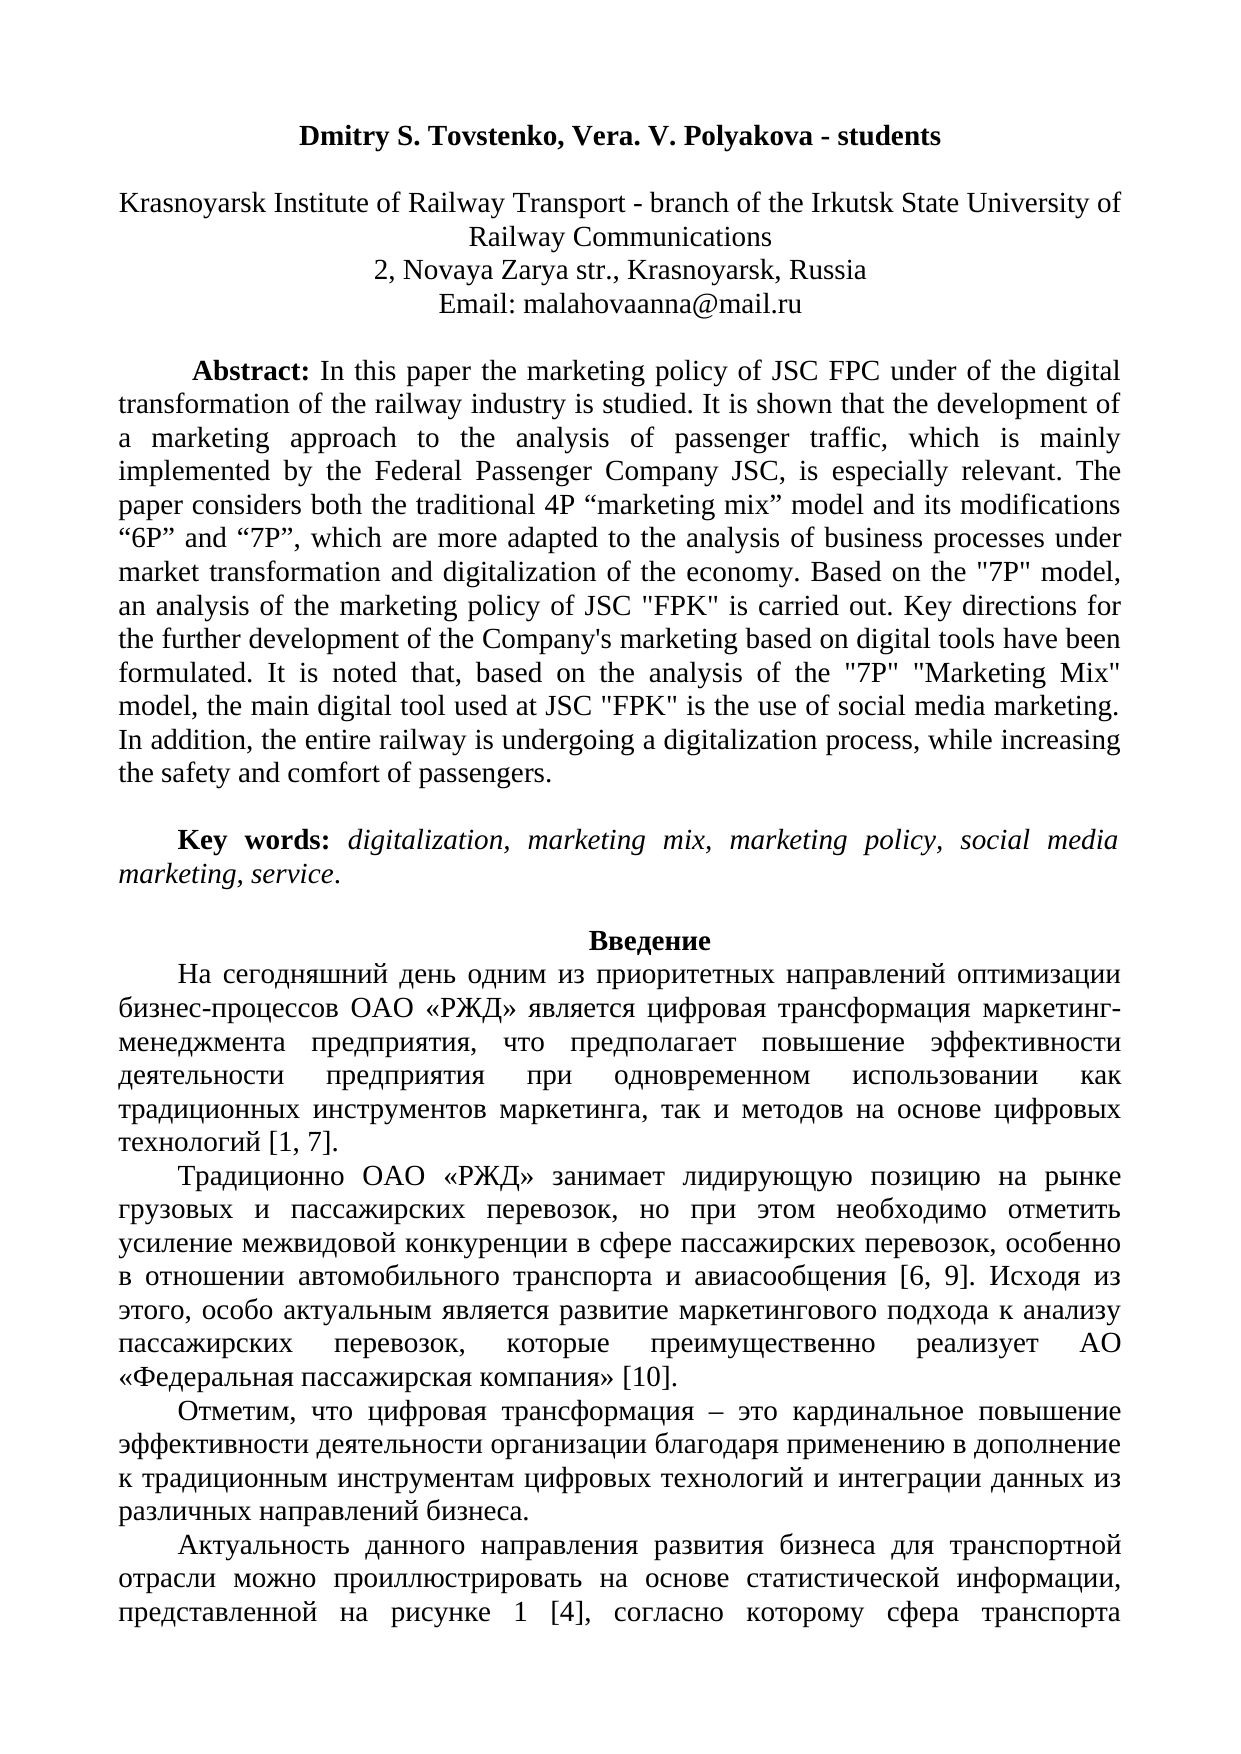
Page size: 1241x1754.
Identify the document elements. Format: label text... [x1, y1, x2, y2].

text Отметим, что цифровая трансформация – это кардинальное повышение эффективности деятельности организации благодаря применению в дополнение к традиционным инструментам цифровых технологий и интеграции данных из различных направлений бизнеса. [118, 1393, 1122, 1527]
text Key words: digitalization, marketing mix, marketing policy, social media marketing, service. [118, 822, 1122, 889]
text Традиционно ОАО «РЖД» занимает лидирующую позицию на рынке грузовых и пассажирских перевозок, но при этом необходимо отметить усиление межвидовой конкуренции в сфере пассажирских перевозок, особенно в отношении автомобильного транспорта и авиасообщения [6, 9]. Исходя из этого, особо актуальным является развитие маркетингового подхода к анализу пассажирских перевозок, которые преимущественно реализует АО «Федеральная пассажирская компания» [10]. [118, 1158, 1122, 1393]
text Krasnoyarsk Institute of Railway Transport - branch of the Irkutsk State University of Railway Communications [118, 185, 1122, 252]
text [118, 1527, 1122, 1627]
text Введение [118, 923, 1122, 957]
text 2, Novaya Zarya str., Krasnoyarsk, Russia [118, 252, 1122, 286]
text Dmitry S. Tovstenko, Vera. V. Polyakova - students [118, 118, 1122, 152]
text Email: malahovaanna@mail.ru [118, 286, 1122, 319]
text Abstract: In this paper the marketing policy of JSC FPC under of the digital transformation of the railway industry is studied. It is shown that the development of a marketing approach to the analysis of passenger traffic, which is mainly implemented by the Federal Passenger Company JSC, is especially relevant. The paper considers both the traditional 4P “marketing mix” model and its modifications “6P” and “7P”, which are more adapted to the analysis of business processes under market transformation and digitalization of the economy. Based on the "7P" model, an analysis of the marketing policy of JSC "FPK" is carried out. Key directions for the further development of the Company's marketing based on digital tools have been formulated. It is noted that, based on the analysis of the "7P" "Marketing Mix" model, the main digital tool used at JSC "FPK" is the use of social media marketing. In addition, the entire railway is undergoing a digitalization process, while increasing the safety and comfort of passengers. [118, 353, 1122, 789]
text На сегодняшний день одним из приоритетных направлений оптимизации бизнес-процессов ОАО «РЖД» является цифровая трансформация маркетинг-менеджмента предприятия, что предполагает повышение эффективности деятельности предприятия при одновременном использовании как традиционных инструментов маркетинга, так и методов на основе цифровых технологий [1, 7]. [118, 957, 1122, 1158]
